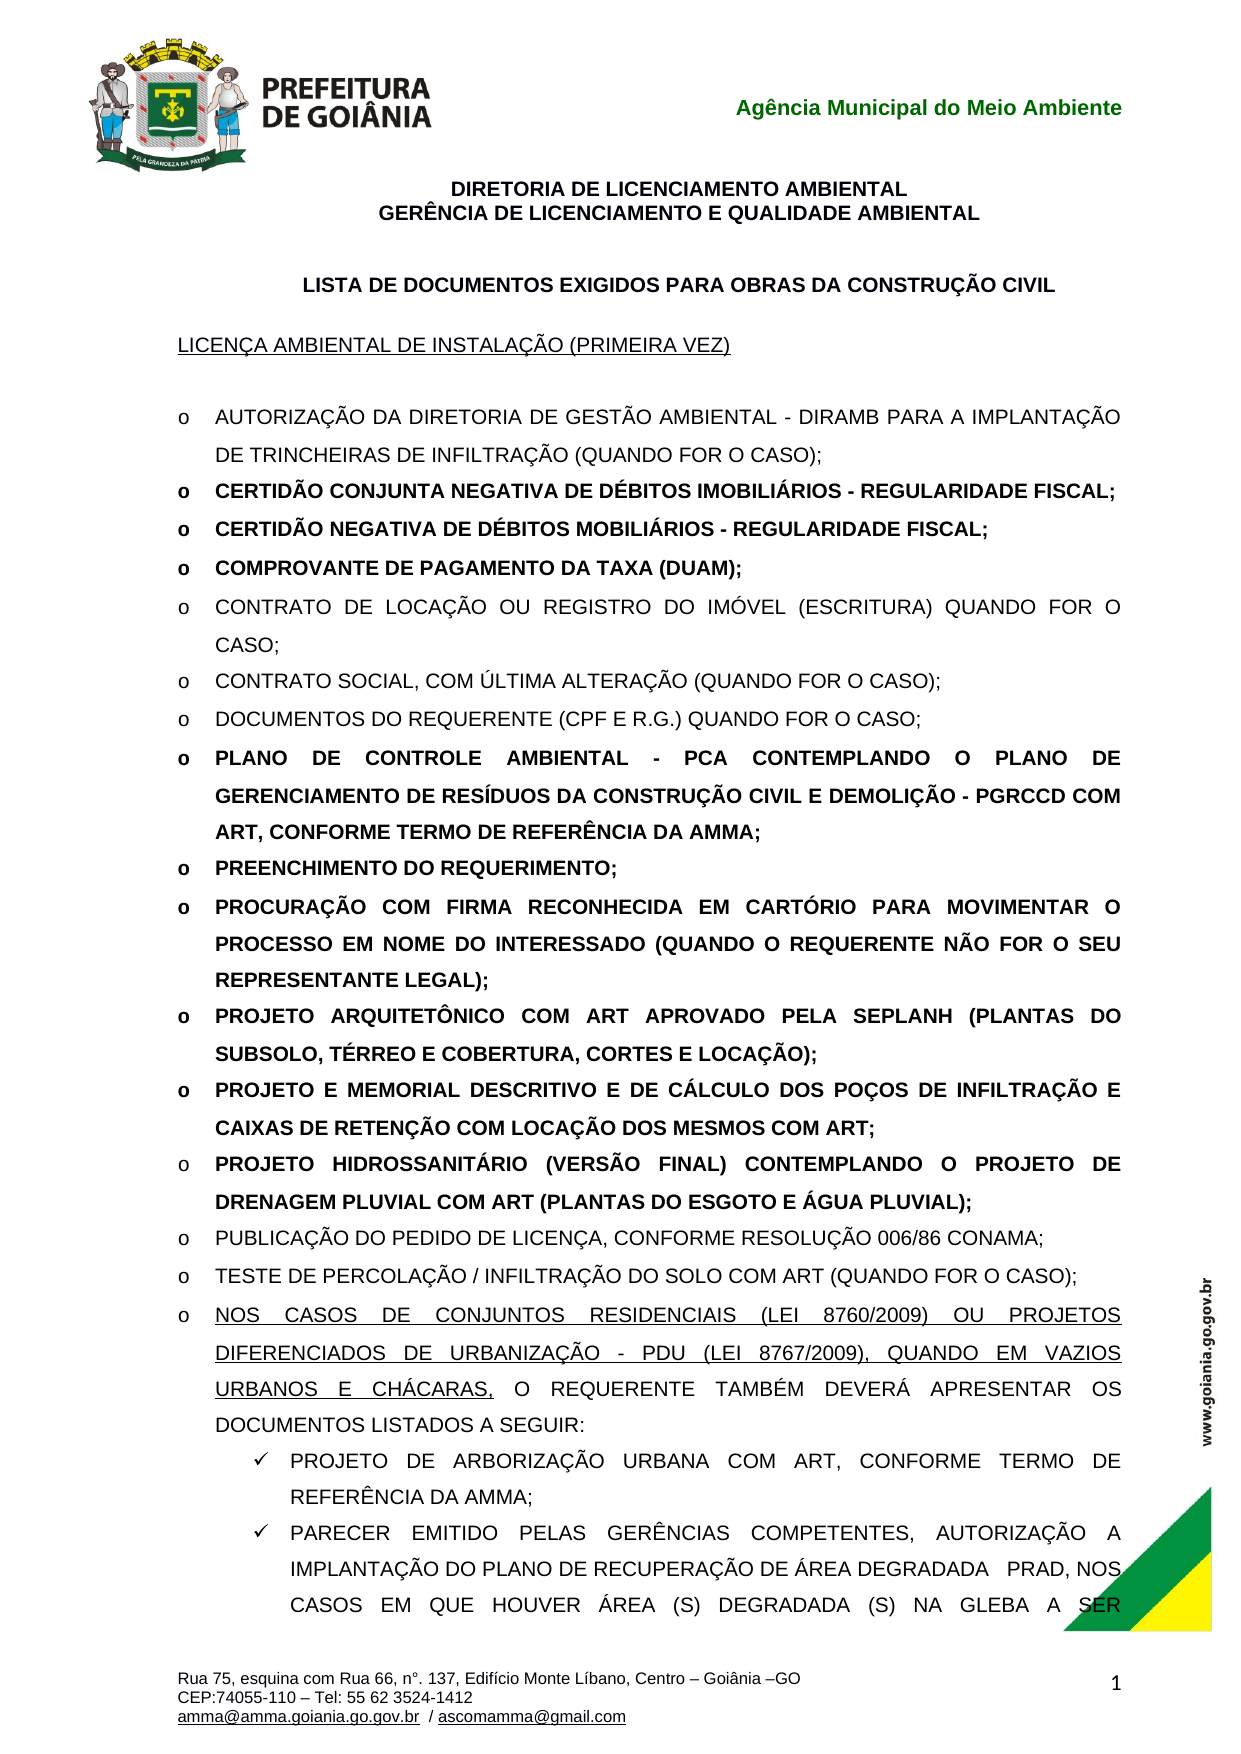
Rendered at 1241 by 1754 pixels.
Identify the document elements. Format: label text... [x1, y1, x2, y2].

list NOS CASOS DE CONJUNTOS RESIDENCIAIS (LEI 8760/2009) OU PROJETOS DIFERENCIADOS DE URBANIZAÇÃO - PDU (LEI 8767/2009), QUANDO EM VAZIOS URBANOS E CHÁCARAS, O REQUERENTE TAMBÉM DEVERÁ APRESENTAR OS DOCUMENTOS LISTADOS A SEGUIR: [177, 1303, 1122, 1437]
text LICENÇA AMBIENTAL DE INSTALAÇÃO (PRIMEIRA VEZ) [177, 333, 1122, 357]
list PUBLICAÇÃO DO PEDIDO DE LICENÇA, CONFORME RESOLUÇÃO 006/86 CONAMA; [177, 1225, 1122, 1251]
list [252, 1521, 1122, 1616]
text LISTA DE DOCUMENTOS EXIGIDOS PARA OBRAS DA CONSTRUÇÃO CIVIL [177, 273, 1181, 297]
list TESTE DE PERCOLAÇÃO / INFILTRAÇÃO DO SOLO COM ART (QUANDO FOR O CASO); [177, 1264, 1122, 1290]
list PROJETO DE ARBORIZAÇÃO URBANA COM ART, CONFORME TERMO DE REFERÊNCIA DA AMMA; [252, 1448, 1122, 1508]
list CONTRATO DE LOCAÇÃO OU REGISTRO DO IMÓVEL (ESCRITURA) QUANDO FOR O CASO; [177, 595, 1122, 657]
list PROJETO ARQUITETÔNICO COM ART APROVADO PELA SEPLANH (PLANTAS DO SUBSOLO, TÉRREO E COBERTURA, CORTES E LOCAÇÃO); [177, 1004, 1122, 1066]
list PROCURAÇÃO COM FIRMA RECONHECIDA EM CARTÓRIO PARA MOVIMENTAR O PROCESSO EM NOME DO INTERESSADO (QUANDO O REQUERENTE NÃO FOR O SEU REPRESENTANTE LEGAL); [177, 894, 1122, 992]
text GERÊNCIA DE LICENCIAMENTO E QUALIDADE AMBIENTAL [177, 201, 1181, 225]
picture [29, 0, 1241, 1688]
list COMPROVANTE DE PAGAMENTO DA TAXA (DUAM); [177, 556, 1122, 582]
list CERTIDÃO CONJUNTA NEGATIVA DE DÉBITOS IMOBILIÁRIOS - REGULARIDADE FISCAL; [177, 478, 1122, 504]
list CERTIDÃO NEGATIVA DE DÉBITOS MOBILIÁRIOS - REGULARIDADE FISCAL; [177, 517, 1122, 543]
list PROJETO HIDROSSANITÁRIO (VERSÃO FINAL) CONTEMPLANDO O PROJETO DE DRENAGEM PLUVIAL COM ART (PLANTAS DO ESGOTO E ÁGUA PLUVIAL); [177, 1152, 1122, 1213]
list PROJETO E MEMORIAL DESCRITIVO E DE CÁLCULO DOS POÇOS DE INFILTRAÇÃO E CAIXAS DE RETENÇÃO COM LOCAÇÃO DOS MESMOS COM ART; [177, 1078, 1122, 1140]
list PLANO DE CONTROLE AMBIENTAL - PCA CONTEMPLANDO O PLANO DE GERENCIAMENTO DE RESÍDUOS DA CONSTRUÇÃO CIVIL E DEMOLIÇÃO - PGRCCD COM ART, CONFORME TERMO DE REFERÊNCIA DA AMMA; [177, 746, 1122, 844]
list DOCUMENTOS DO REQUERENTE (CPF E R.G.) QUANDO FOR O CASO; [177, 707, 1122, 733]
subtitle DIRETORIA DE LICENCIAMENTO AMBIENTAL [177, 177, 1181, 201]
list PREENCHIMENTO DO REQUERIMENTO; [177, 856, 1122, 882]
list AUTORIZAÇÃO DA DIRETORIA DE GESTÃO AMBIENTAL - DIRAMB PARA A IMPLANTAÇÃO DE TRINCHEIRAS DE INFILTRAÇÃO (QUANDO FOR O CASO); [177, 405, 1122, 467]
list CONTRATO SOCIAL, COM ÚLTIMA ALTERAÇÃO (QUANDO FOR O CASO); [177, 668, 1122, 694]
